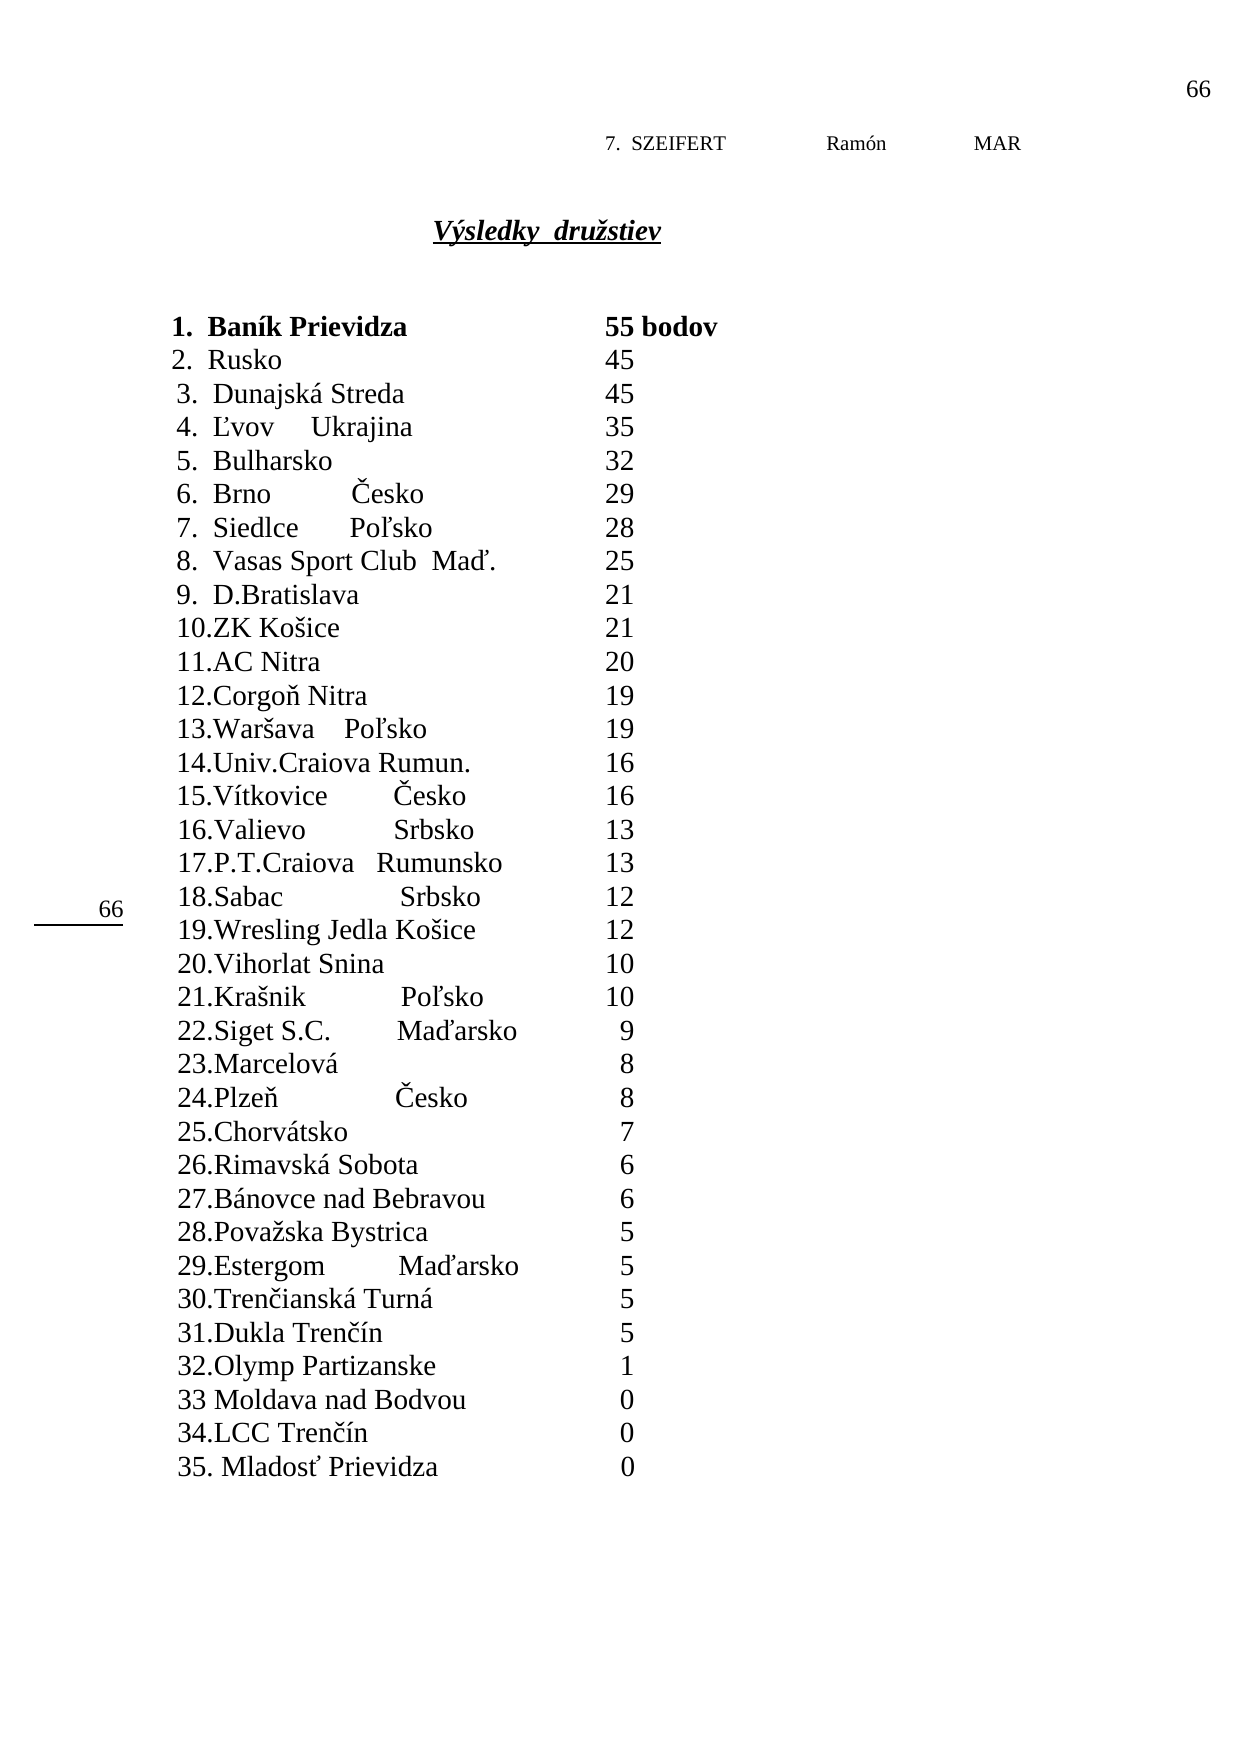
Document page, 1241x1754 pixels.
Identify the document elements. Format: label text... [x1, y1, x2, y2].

text Výsledky družstiev [89, 213, 1211, 246]
text 7. Siedlce Poľsko 28 [89, 510, 1211, 543]
text 3. Dunajská Streda 45 [89, 376, 1211, 409]
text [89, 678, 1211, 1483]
text 11.AC Nitra 20 [89, 644, 1211, 678]
text 5. Bulharsko 32 [89, 443, 1211, 476]
text 10.ZK Košice 21 [89, 611, 1211, 644]
text 6. Brno Česko 29 [89, 476, 1211, 510]
text 4. Ľvov Ukrajina 35 [89, 409, 1211, 443]
text 7. SZEIFERT Ramón MAR [89, 131, 1211, 155]
text 2. Rusko 45 [164, 342, 1211, 376]
text 1. Baník Prievidza 55 bodov [164, 309, 1211, 342]
text 9. D.Bratislava 21 [89, 577, 1211, 611]
text 8. Vasas Sport Club Maď. 25 [89, 543, 1211, 577]
